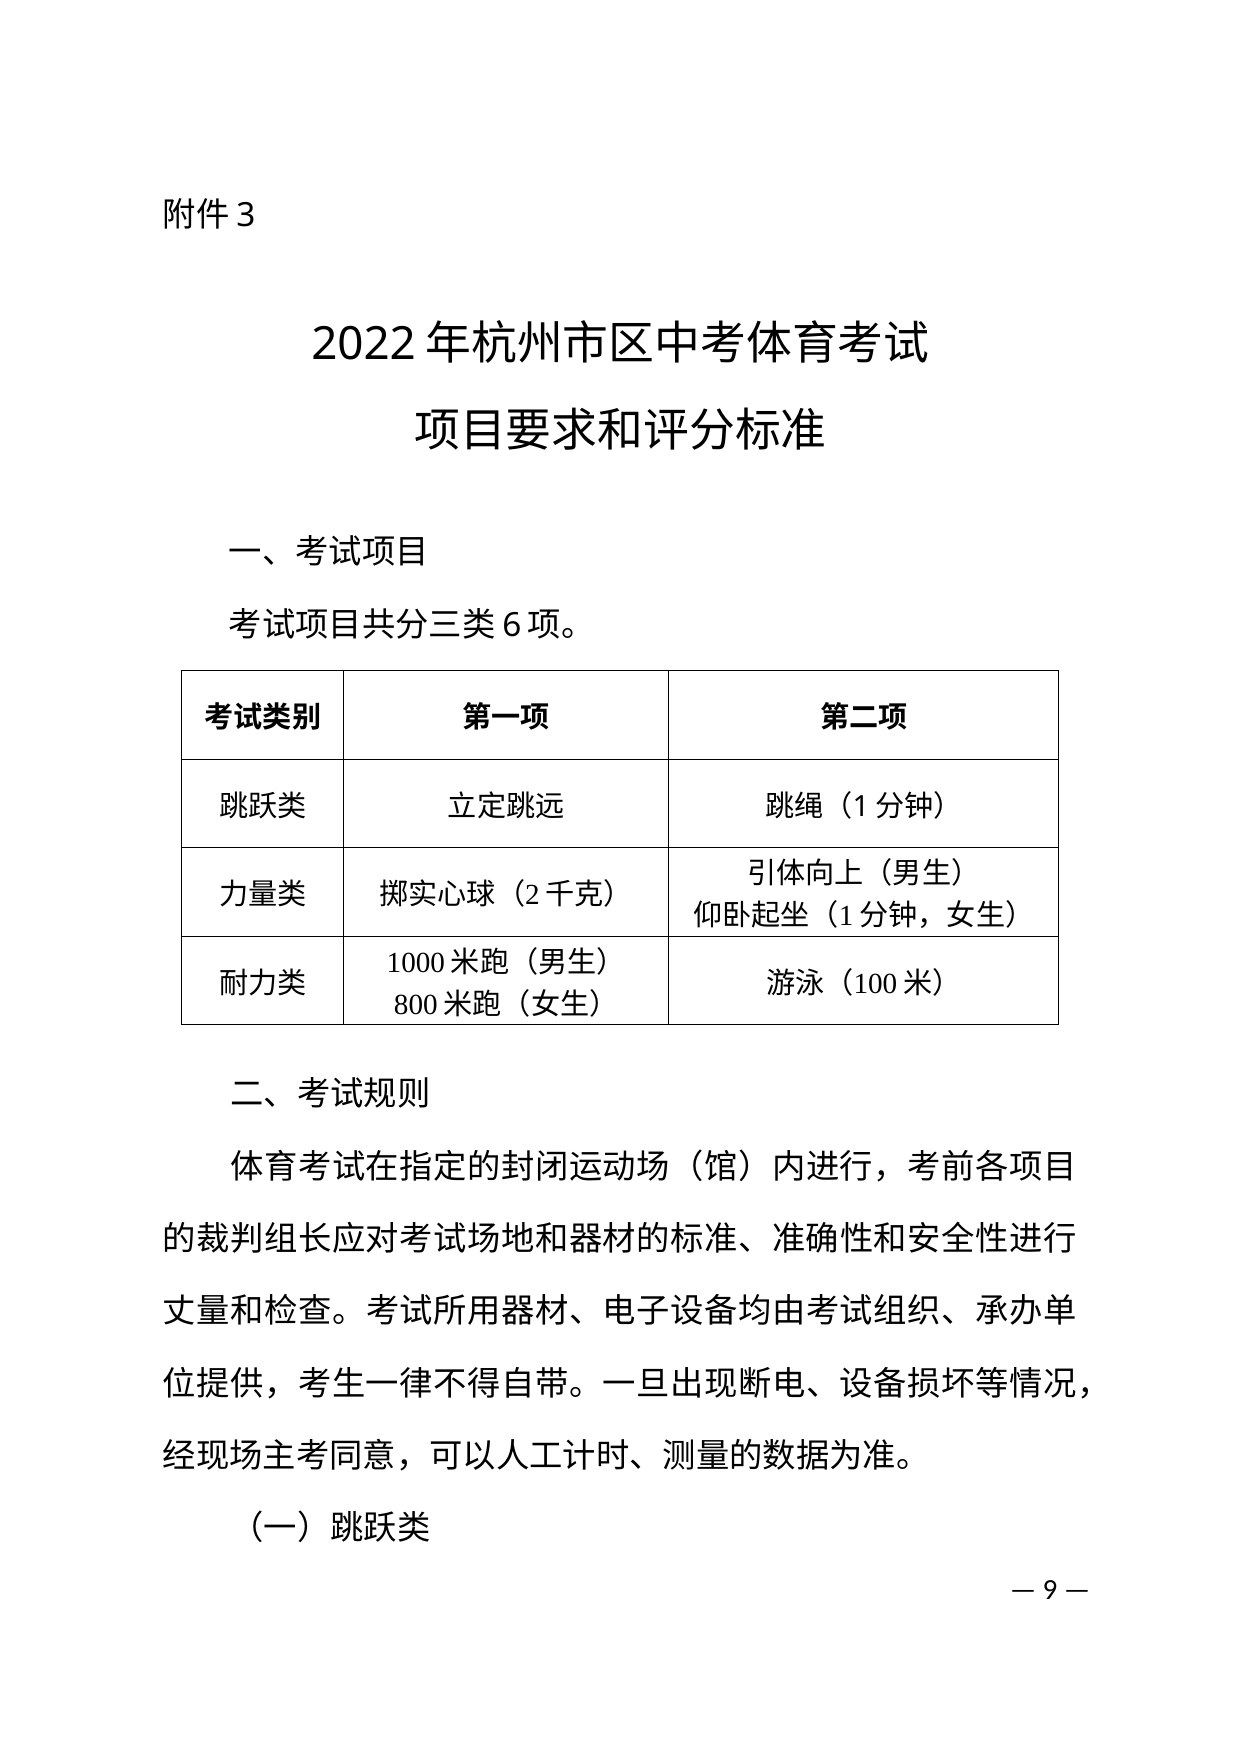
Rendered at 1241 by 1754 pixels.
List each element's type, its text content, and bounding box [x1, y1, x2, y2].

table_cell 游泳（100米） [669, 937, 1058, 1024]
table_cell 跳绳（1分钟） [669, 760, 1058, 847]
table_cell 跳跃类 [182, 760, 343, 847]
table_header 第二项 [669, 671, 1058, 758]
table_cell 掷实心球（2千克） [344, 848, 668, 936]
table_header 考试类别 [182, 671, 343, 758]
text 考试项目共分三类6项。 [163, 597, 1078, 646]
table_cell 耐力类 [182, 937, 343, 1024]
text 项目要求和评分标准 [163, 393, 1078, 459]
text 一、考试项目 [163, 525, 1078, 573]
text 体育考试在指定的封闭运动场（馆）内进行，考前各项目的裁判组长应对考试场地和器材的标准、准确性和安全性进行丈量和检查。考试所用器材、电子设备均由考试组织、承办单位提供，考生一律不得自带。一旦出现断电、设备损坏等情况，经现场主考同意，可以人工计时、测量的数据为准。 [163, 1139, 1078, 1477]
text 3．若考生对考试成绩有异议，应当场向当值裁判反映，由该考试项目的裁判组长进行核实和处理；若考生对裁判组长处理意见仍有异议，由裁判组长报请主考裁判进行核实和裁定，并在成绩单上签字。附件3 [163, 188, 1078, 236]
table_cell 引体向上（男生） 仰卧起坐（1分钟，女生） [669, 848, 1058, 936]
table_header 第一项 [344, 671, 668, 758]
text （一）跳跃类 [163, 1501, 1078, 1549]
text 2022年杭州市区中考体育考试 [163, 306, 1078, 373]
table_cell 立定跳远 [344, 760, 668, 847]
text 二、考试规则 [163, 1067, 1078, 1115]
table_cell 力量类 [182, 848, 343, 936]
table_cell 1000米跑（男生） 800米跑（女生） [344, 937, 668, 1024]
